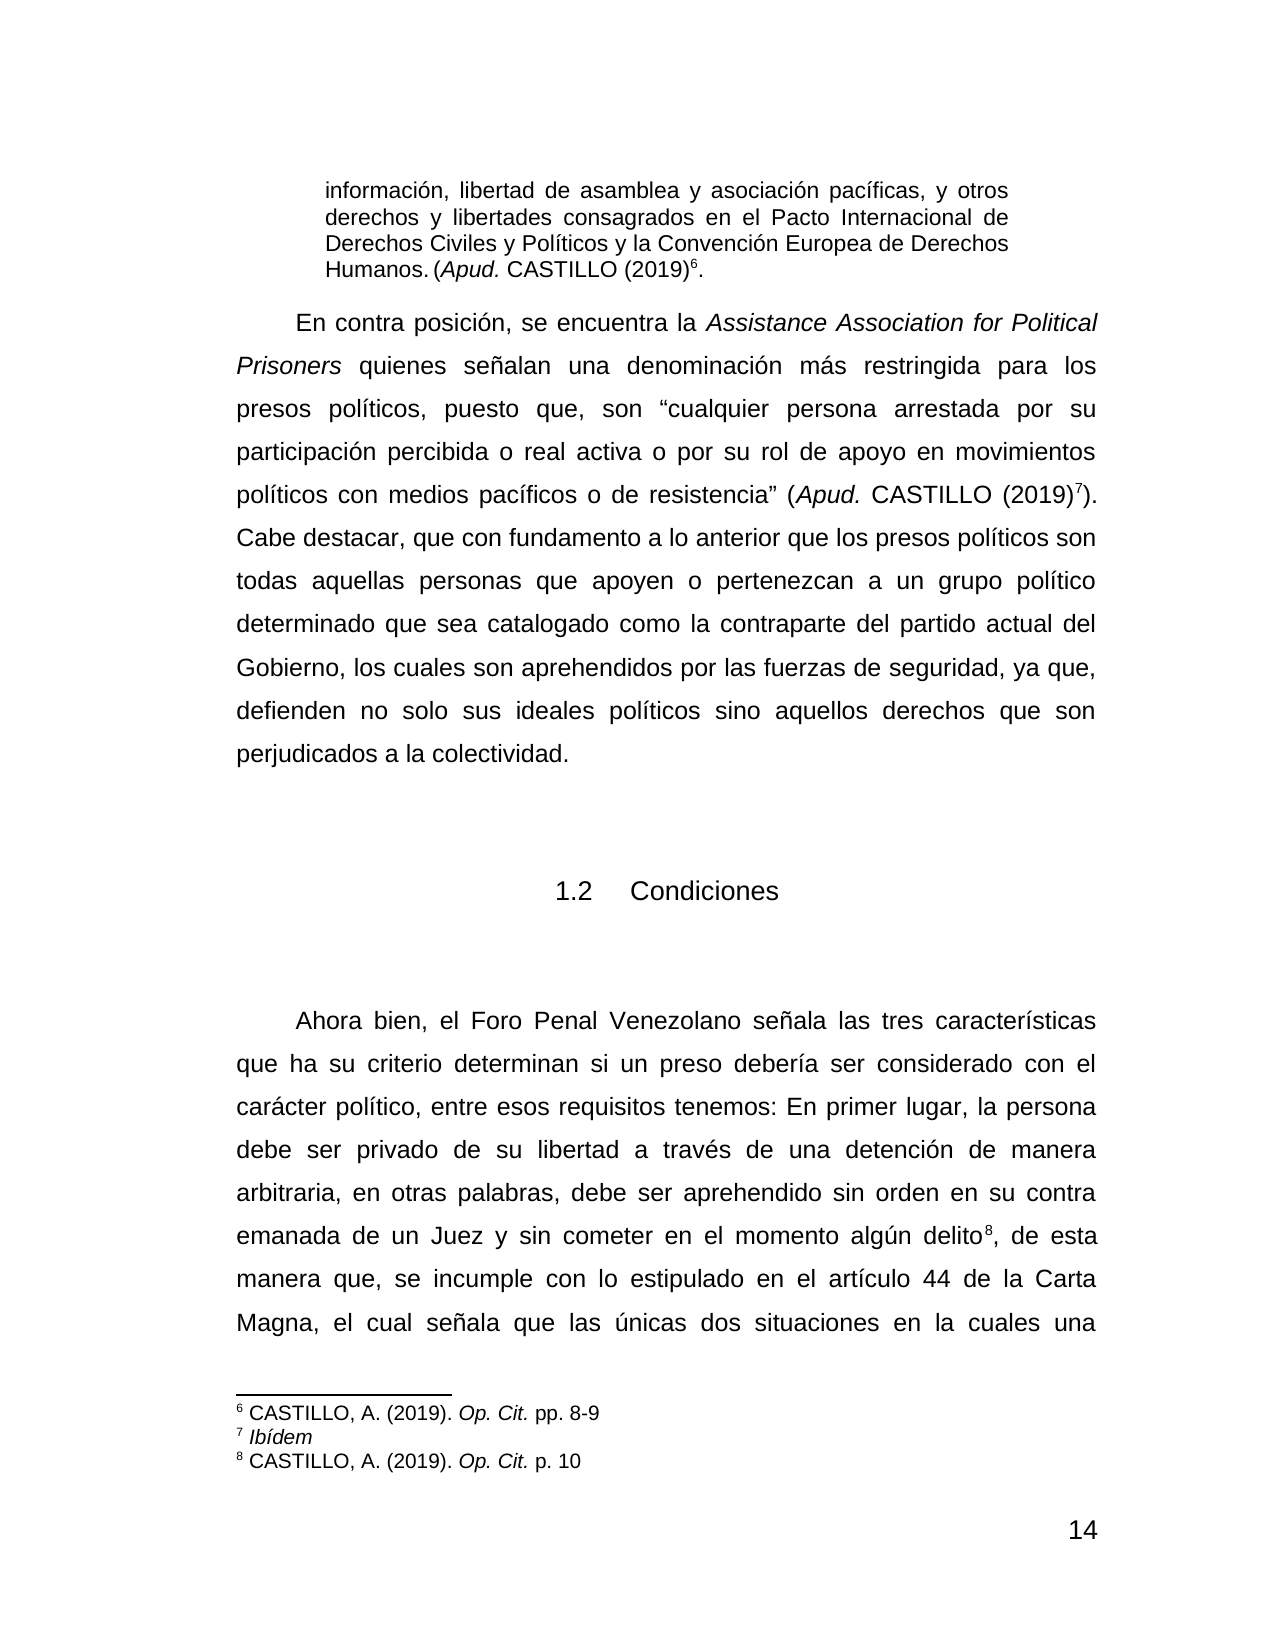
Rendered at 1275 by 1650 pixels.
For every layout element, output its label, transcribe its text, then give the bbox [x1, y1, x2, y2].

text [236, 1006, 1098, 1336]
text En contra posición, se encuentra la Assistance Association for Political Prisoners quienes señalan una denominación más restringida para los presos políticos, puesto que, son “cualquier persona arrestada por su participación percibida o real activa o por su rol de apoyo en movimientos políticos con medios pacíficos o de resistencia” (Apud. CASTILLO (2019)). Cabe destacar, que con fundamento a lo anterior que los presos políticos son todas aquellas personas que apoyen o pertenezcan a un grupo político determinado que sea catalogado como la contraparte del partido actual del Gobierno, los cuales son aprehendidos por las fuerzas de seguridad, ya que, defienden no solo sus ideales políticos sino aquellos derechos que son perjudicados a la colectividad. [236, 308, 1098, 768]
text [325, 177, 1009, 283]
subtitle Condiciones [236, 875, 1098, 906]
